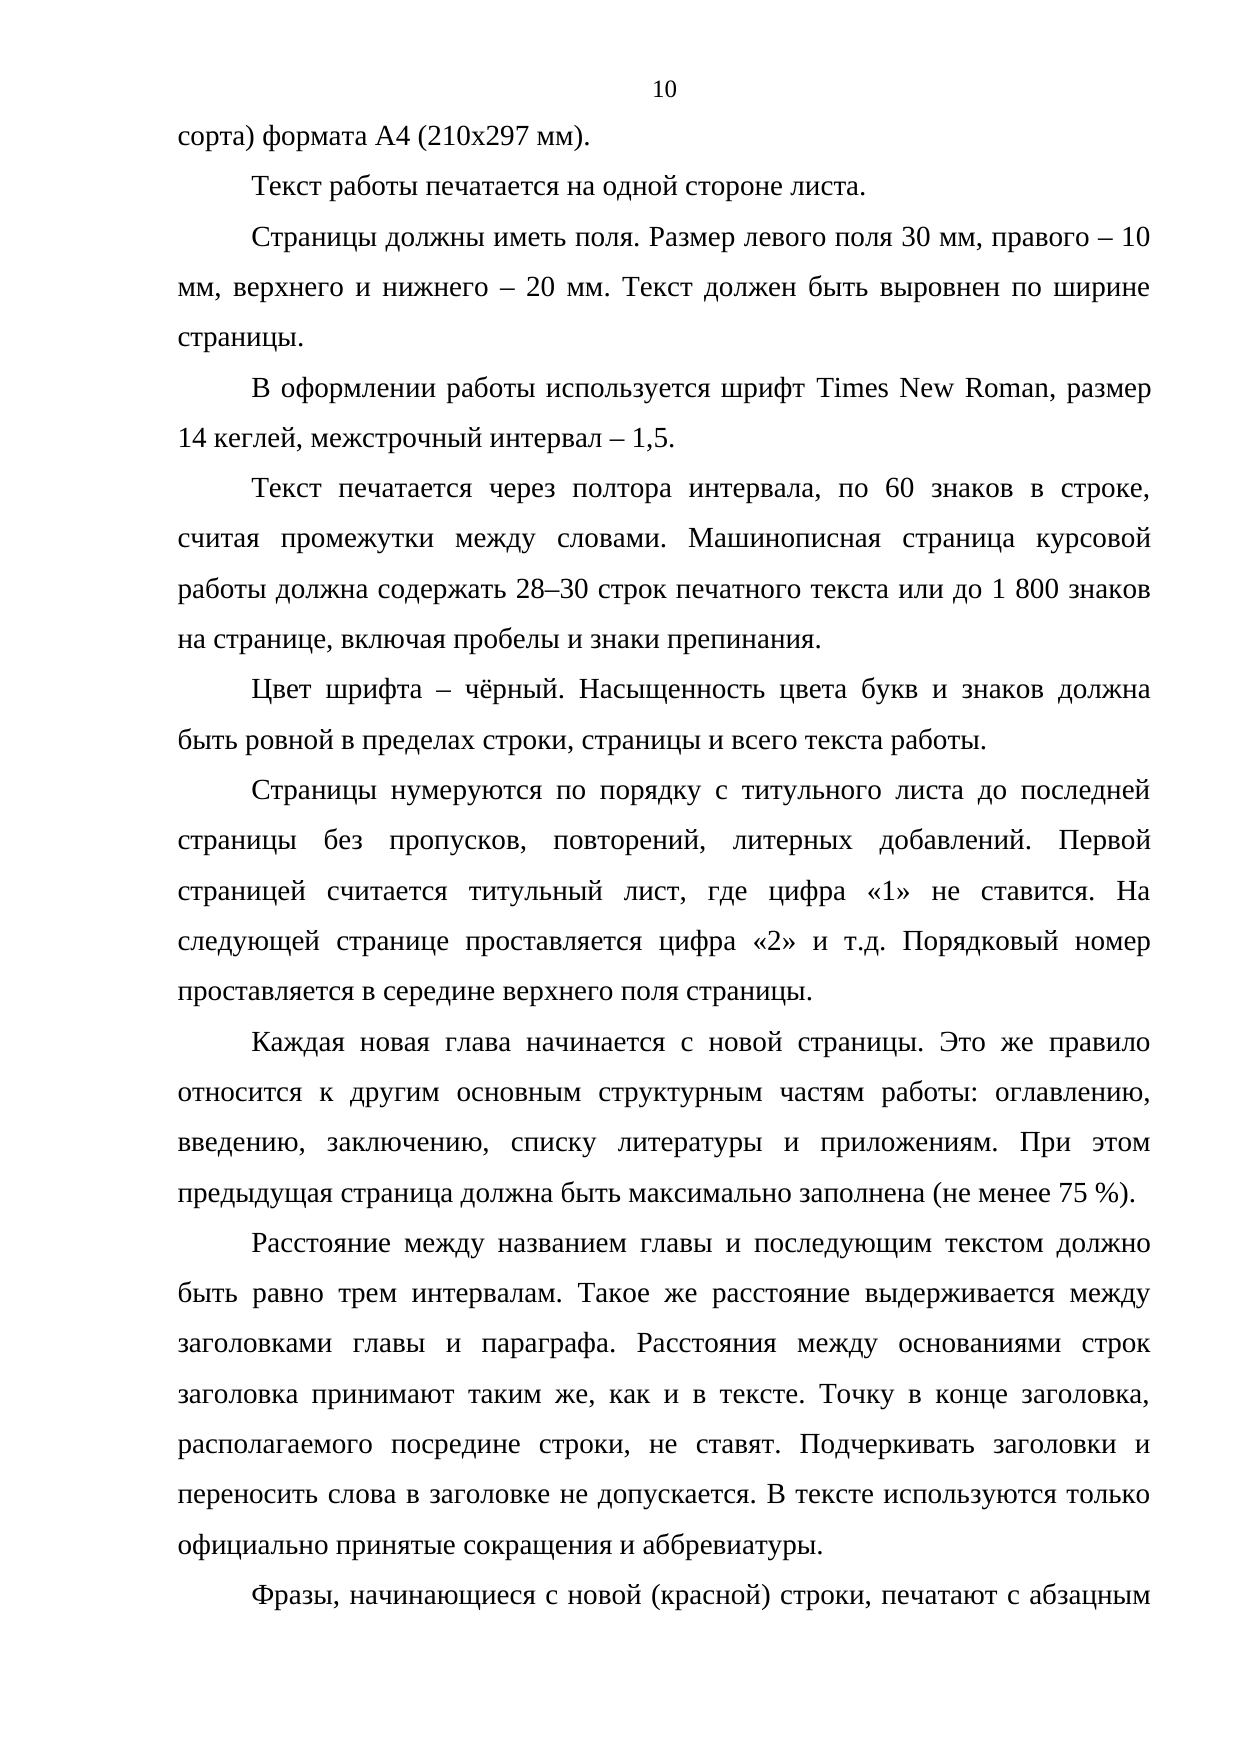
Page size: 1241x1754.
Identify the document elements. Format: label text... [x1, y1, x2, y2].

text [177, 1577, 1152, 1611]
text Расстояние между названием главы и последующим текстом должно быть равно трем интервалам. Такое же расстояние выдерживается между заголовками главы и параграфа. Расстояния между основаниями строк заголовка принимают таким же, как и в тексте. Точку в конце заголовка, располагаемого посредине строки, не ставят. Подчеркивать заголовки и переносить слова в заголовке не допускается. В тексте используются только официально принятые сокращения и аббревиатуры. [177, 1225, 1152, 1560]
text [177, 118, 1152, 152]
text Цвет шрифта – чёрный. Насыщенность цвета букв и знаков должна быть ровной в пределах строки, страницы и всего текста работы. [177, 672, 1152, 755]
text Каждая новая глава начинается с новой страницы. Это же правило относится к другим основным структурным частям работы: оглавлению, введению, заключению, списку литературы и приложениям. При этом предыдущая страница должна быть максимально заполнена (не менее 75 %). [177, 1024, 1152, 1208]
text Текст печатается через полтора интервала, по 60 знаков в строке, считая промежутки между словами. Машинописная страница курсовой работы должна содержать 28–30 строк печатного текста или до 1 800 знаков на странице, включая пробелы и знаки препинания. [177, 470, 1152, 655]
text В оформлении работы используется шрифт Times New Roman, размер 14 кеглей, межстрочный интервал – 1,5. [177, 370, 1152, 453]
text Страницы нумеруются по порядку с титульного листа до последней страницы без пропусков, повторений, литерных добавлений. Первой страницей считается титульный лист, где цифра «1» не ставится. На следующей странице проставляется цифра «2» и т.д. Порядковый номер проставляется в середине верхнего поля страницы. [177, 772, 1152, 1007]
text Текст работы печатается на одной стороне листа. [177, 168, 1152, 202]
text Страницы должны иметь поля. Размер левого поля 30 мм, правого – 10 мм, верхнего и нижнего – 20 мм. Текст должен быть выровнен по ширине страницы. [177, 219, 1152, 353]
